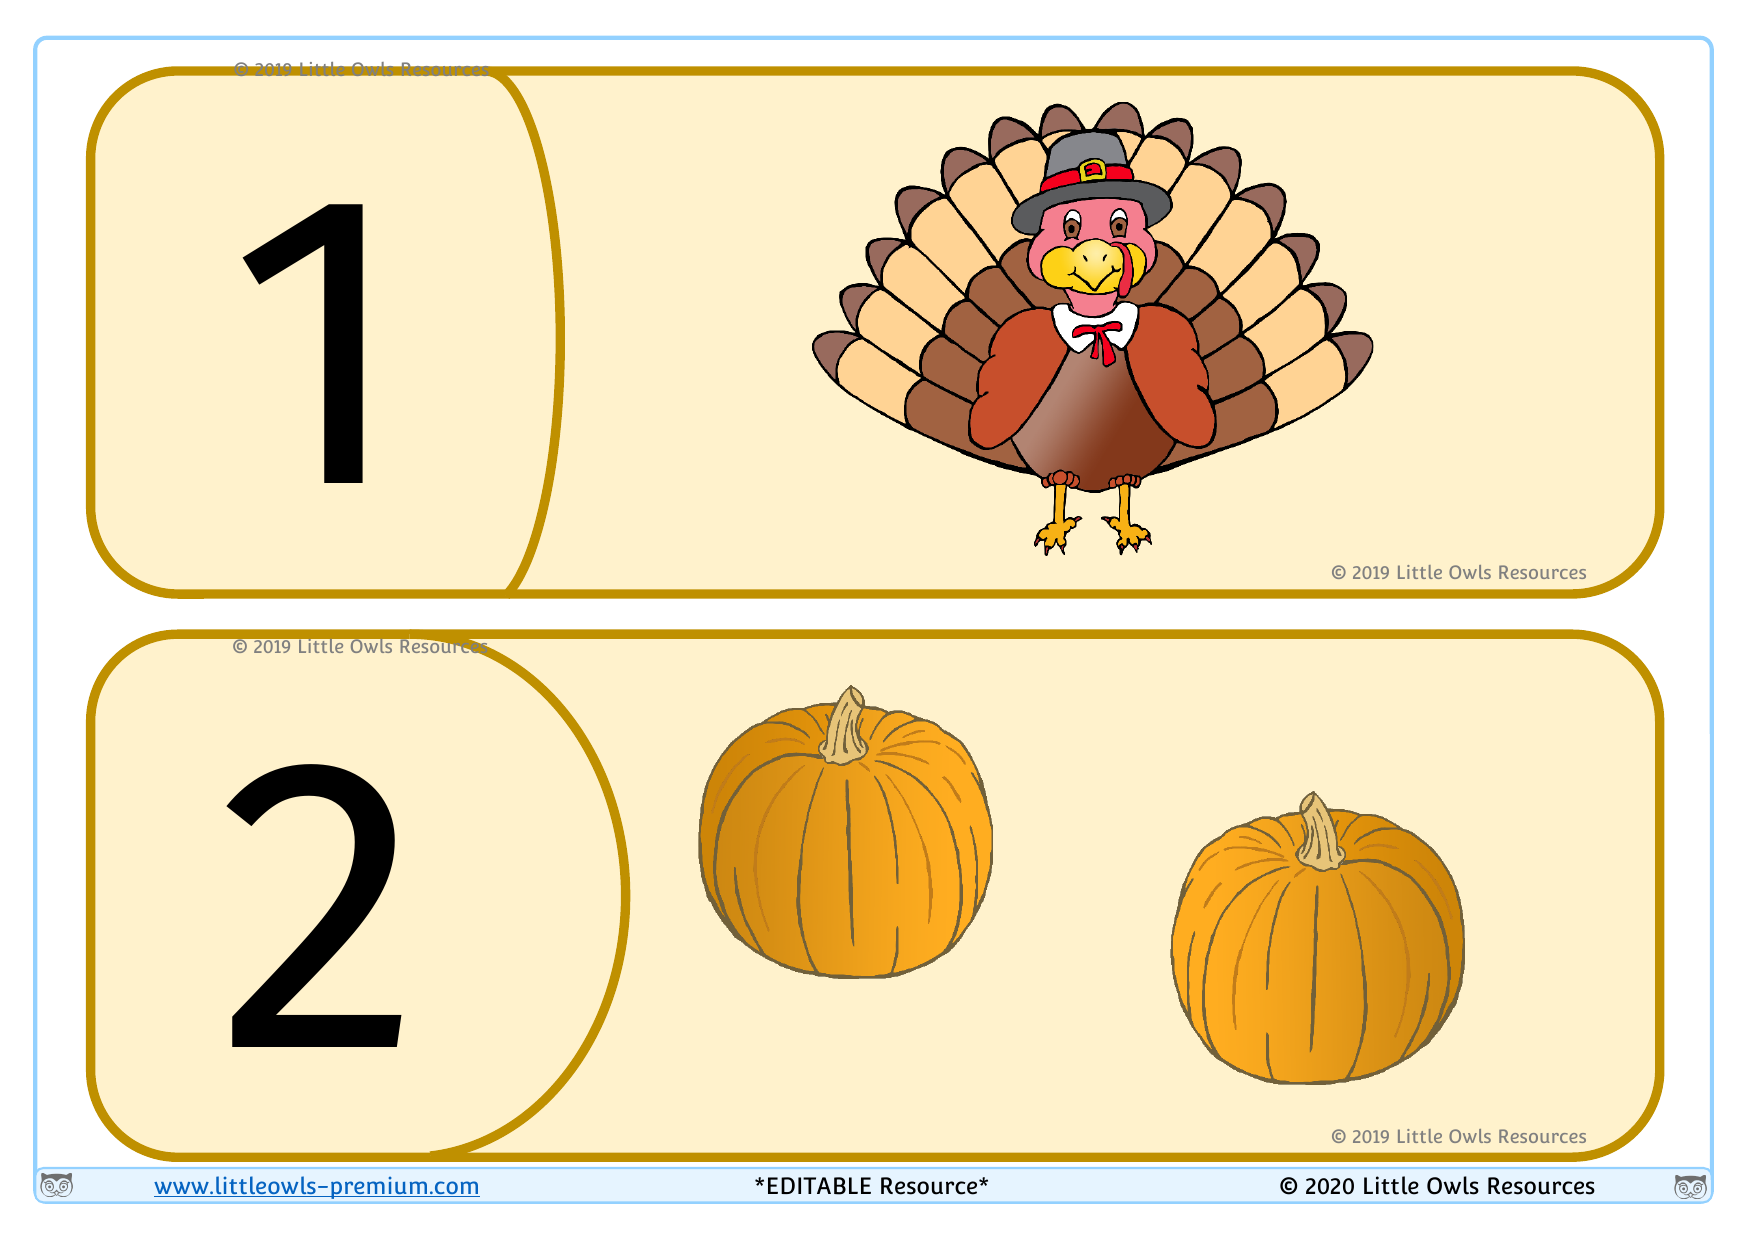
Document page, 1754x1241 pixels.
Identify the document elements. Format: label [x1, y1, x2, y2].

picture [812, 102, 1374, 556]
picture [1170, 791, 1465, 1085]
picture [698, 685, 993, 979]
picture [35, 1168, 80, 1204]
picture [1669, 1170, 1714, 1206]
